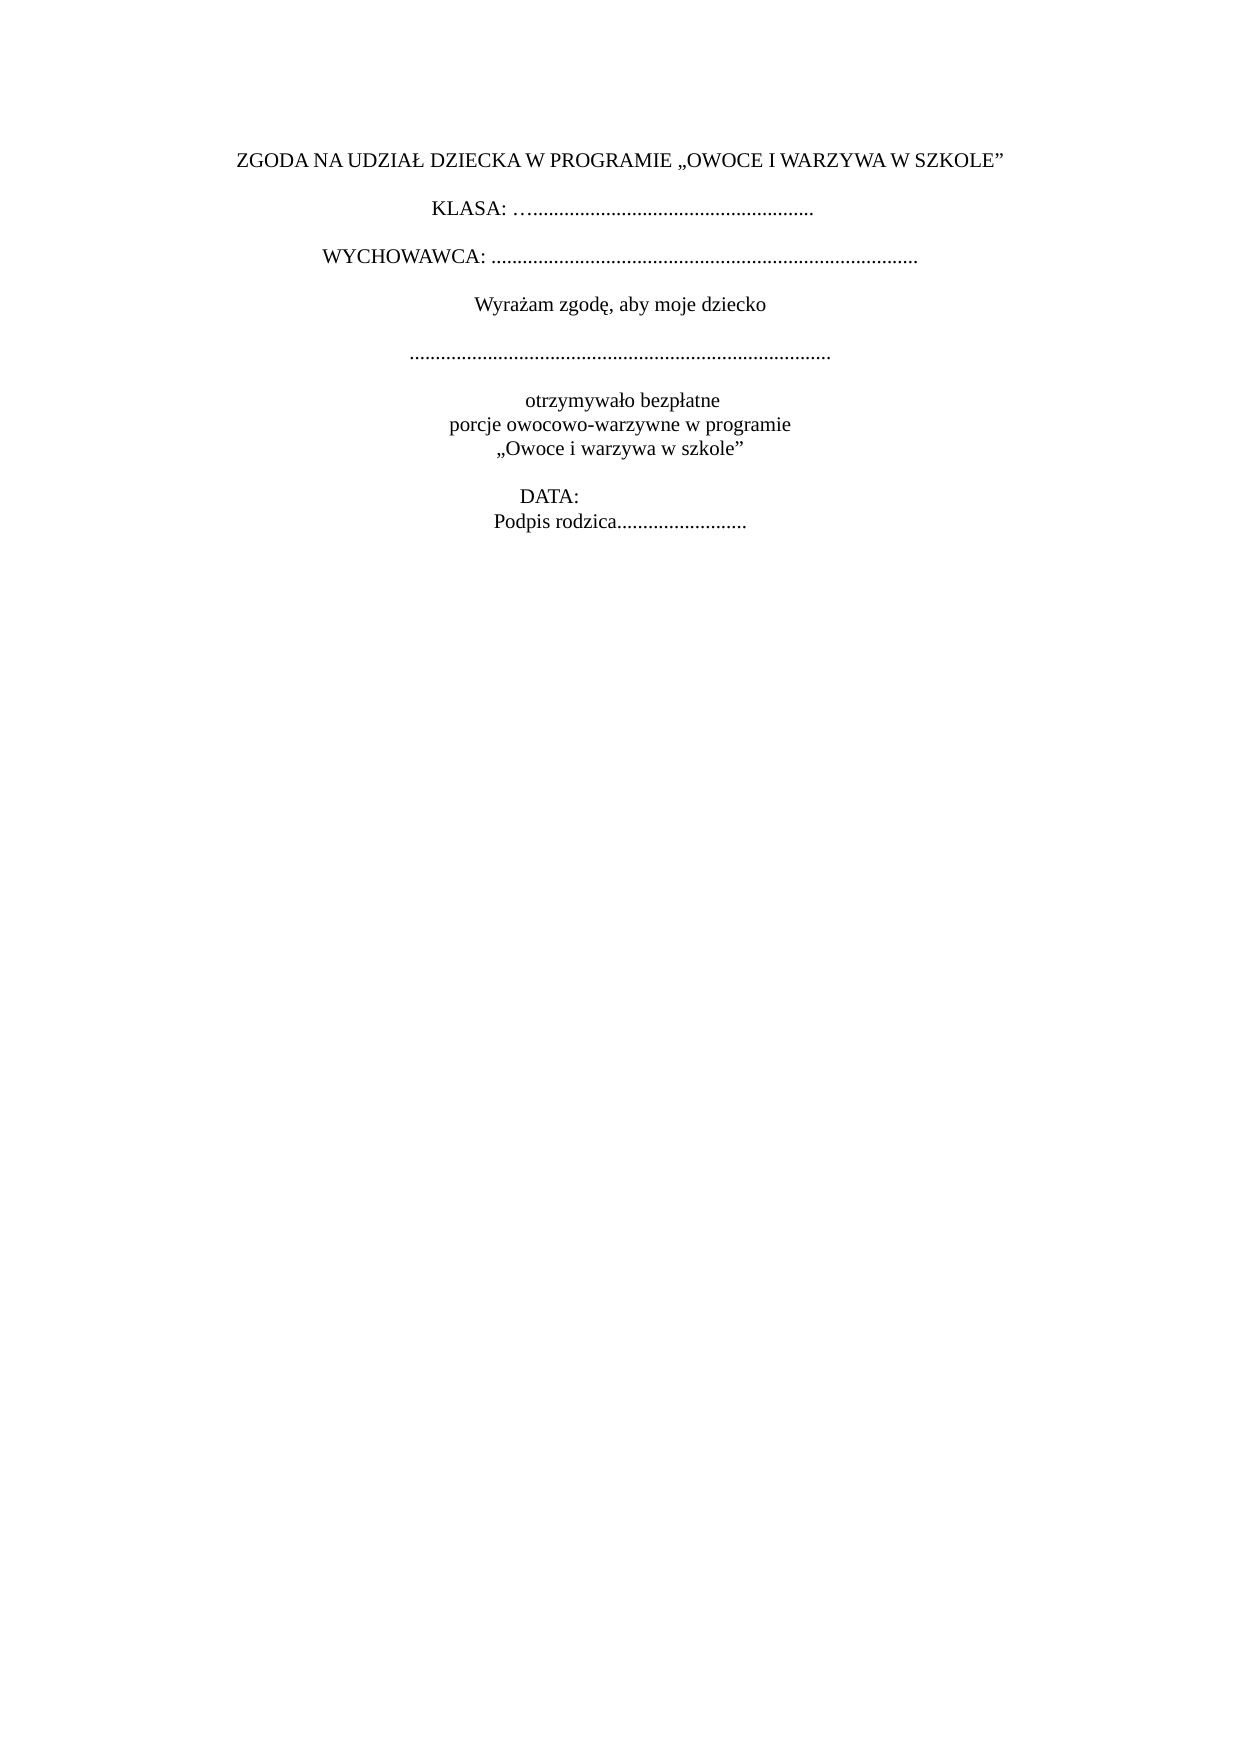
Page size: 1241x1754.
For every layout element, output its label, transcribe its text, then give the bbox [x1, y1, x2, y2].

text ZGODA NA UDZIAŁ DZIECKA W PROGRAMIE „OWOCE I WARZYWA W SZKOLE” [148, 148, 1093, 172]
text otrzymywało bezpłatne [148, 388, 1093, 412]
text DATA: [148, 484, 1093, 508]
text porcje owocowo-warzywne w programie [148, 412, 1093, 436]
text KLASA: …...................................................... [148, 196, 1093, 220]
text „Owoce i warzywa w szkole” [148, 436, 1093, 460]
text Podpis rodzica......................... [148, 508, 1093, 533]
text WYCHOWAWCA: .................................................................................. [148, 244, 1093, 268]
text ................................................................................. [148, 340, 1093, 364]
text Wyrażam zgodę, aby moje dziecko [148, 292, 1093, 316]
